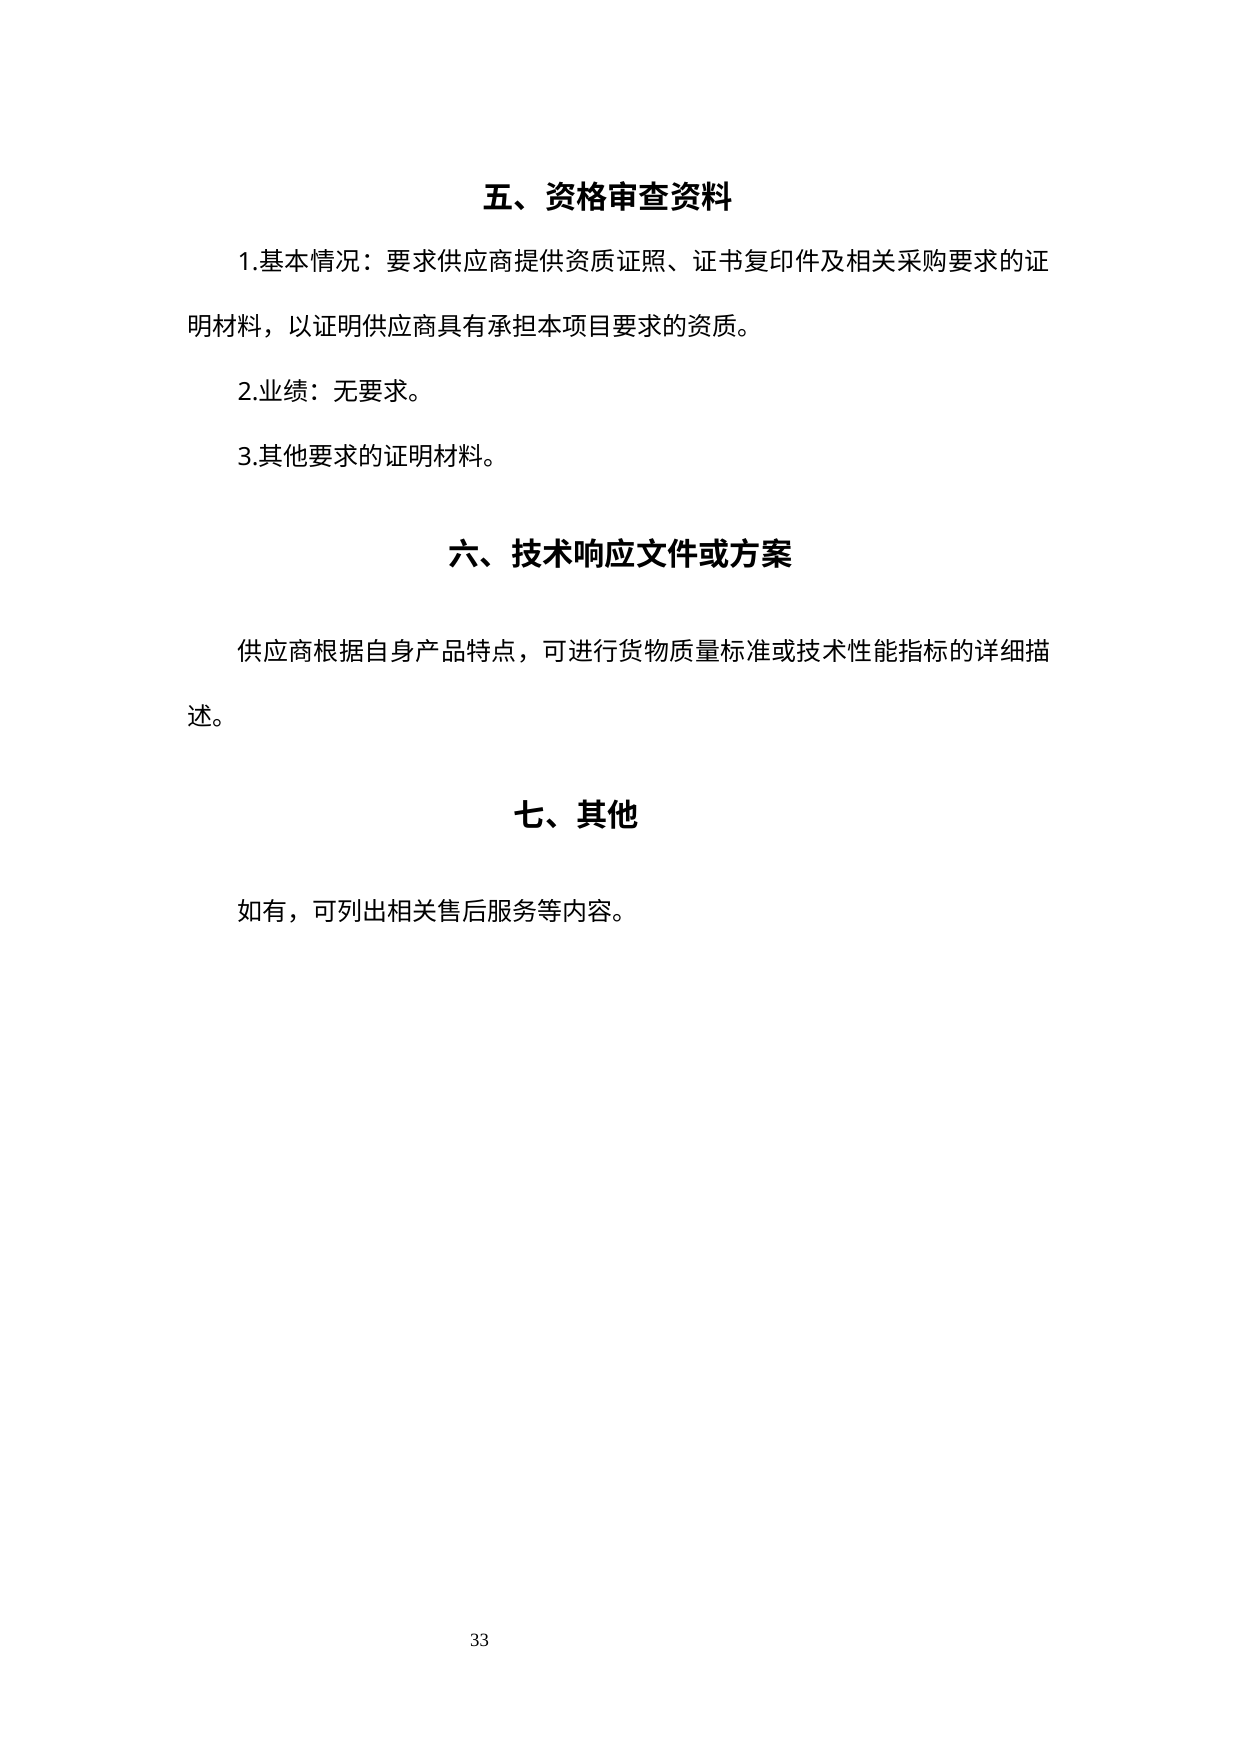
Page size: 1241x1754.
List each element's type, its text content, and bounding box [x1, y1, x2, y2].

list 如有，可列出相关售后服务等内容。 [187, 877, 1053, 942]
list 六、技术响应文件或方案 [187, 519, 1053, 584]
list 其他 [231, 780, 1053, 845]
list 2.业绩：无要求。 [187, 357, 1053, 422]
list 1.基本情况：要求供应商提供资质证照、证书复印件及相关采购要求的证明材料，以证明供应商具有承担本项目要求的资质。 [187, 227, 1053, 357]
list 3.其他要求的证明材料。 [187, 422, 1053, 487]
text 五、资格审查资料 [231, 162, 1053, 227]
list 供应商根据自身产品特点，可进行货物质量标准或技术性能指标的详细描述。 [187, 617, 1053, 747]
